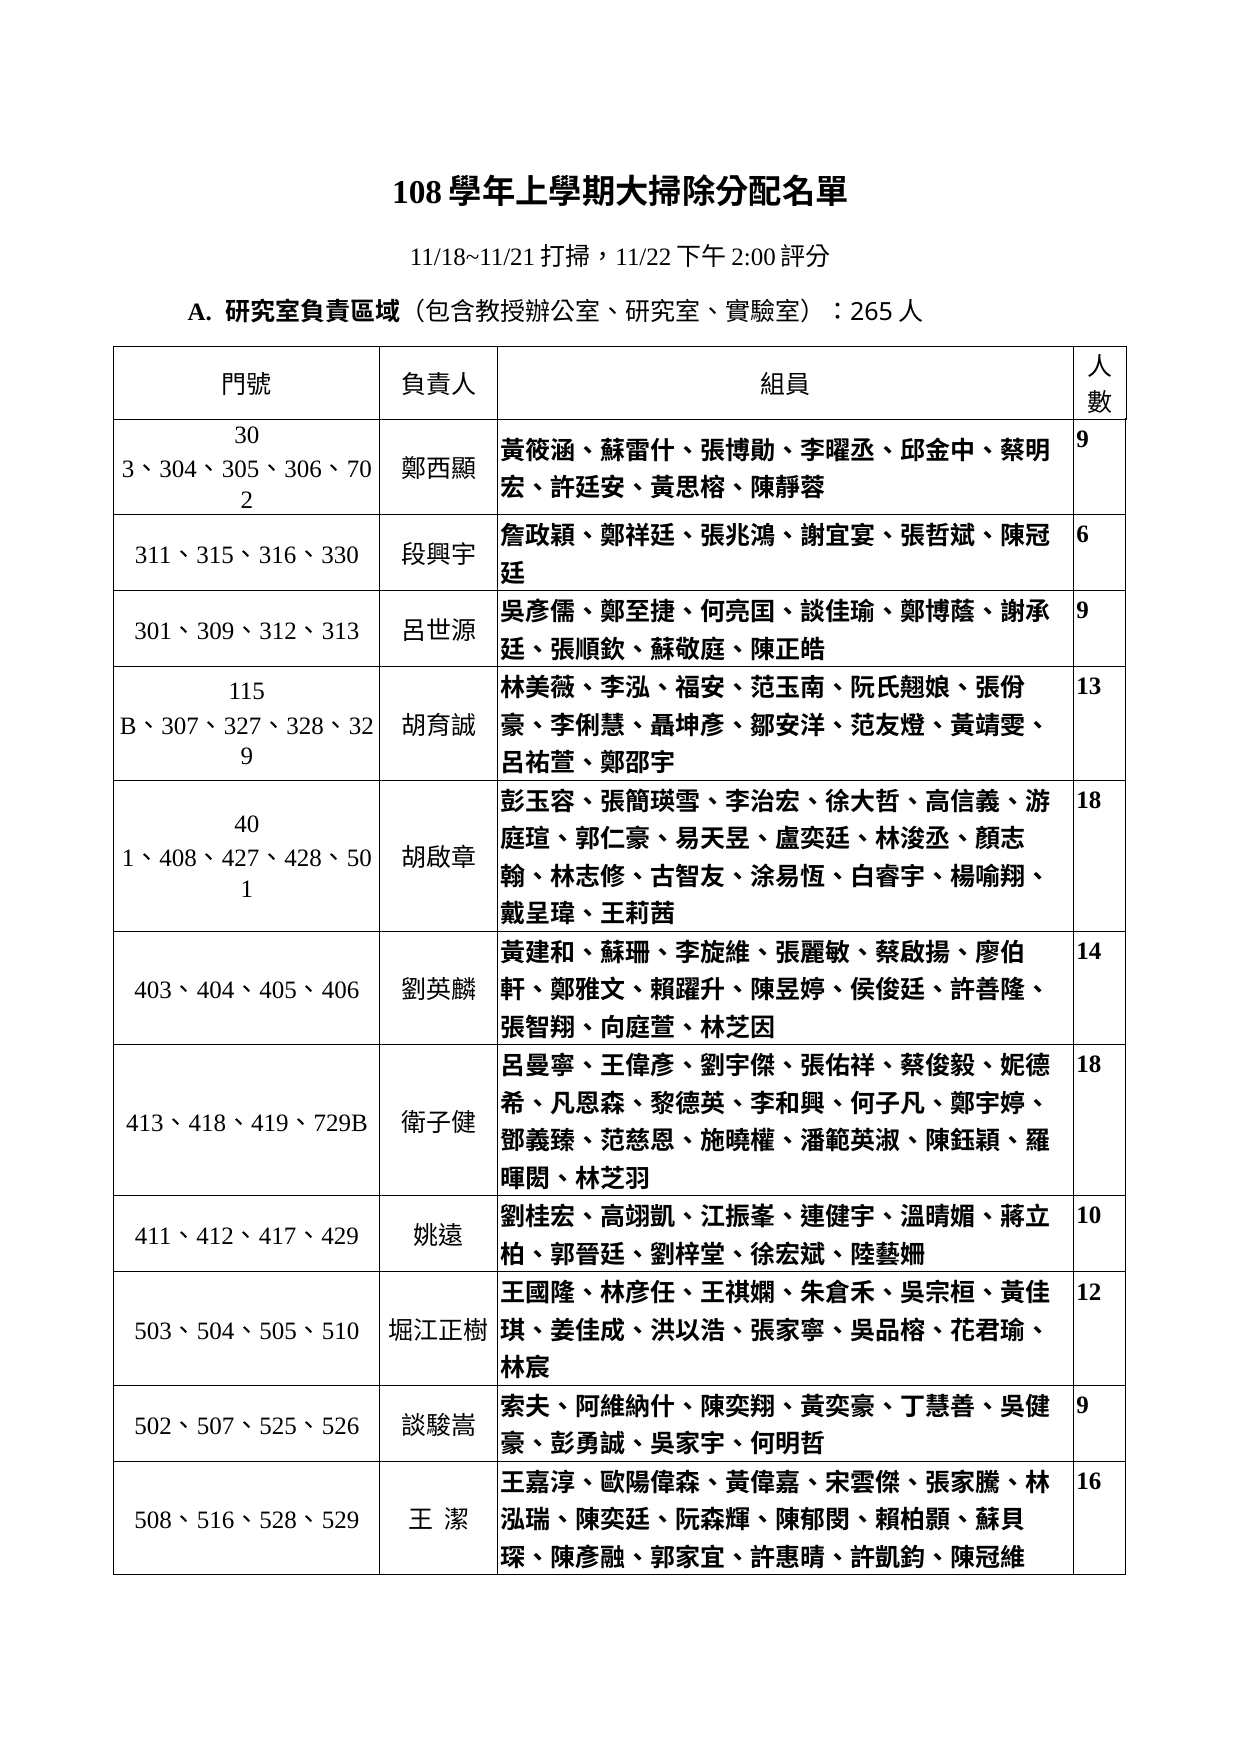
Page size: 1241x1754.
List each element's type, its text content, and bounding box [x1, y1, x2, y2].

table_cell 彭玉容、張簡瑛雪、李治宏、徐大哲、高信義、游庭瑄、郭仁豪、易天昱、盧奕廷、林浚丞、顏志翰、林志修、古智友、涂易恆、白睿宇、楊喻翔、戴呈瑋、王莉茜 [498, 781, 1073, 931]
table_cell 索夫、阿維納什、陳奕翔、黃奕豪、丁慧善、吳健豪、彭勇誠、吳家宇、何明哲 [498, 1386, 1073, 1461]
table_cell 黃建和、蘇珊、李旋維、張麗敏、蔡啟揚、廖伯軒、鄭雅文、賴躍升、陳昱婷、侯俊廷、許善隆、張智翔、向庭萱、林芝因 [498, 932, 1073, 1044]
table_cell 508、516、528、529 [114, 1462, 379, 1574]
table_cell 鄭西顯 [380, 420, 497, 514]
table_cell 14 [1074, 932, 1125, 1044]
table_cell 劉英麟 [380, 932, 497, 1044]
table_header 門號 [114, 347, 379, 419]
table_cell 9 [1074, 420, 1125, 514]
table_cell 詹政穎、鄭祥廷、張兆鴻、謝宜宴、張哲斌、陳冠廷 [498, 515, 1073, 590]
table_cell 吳彥儒、鄭至捷、何亮囯、談佳瑜、鄭博蔭、謝承廷、張順欽、蘇敬庭、陳正皓 [498, 591, 1073, 666]
table_cell 18 [1074, 781, 1125, 931]
table_cell 311、315、316、330 [114, 515, 379, 590]
table_cell 503、504、505、510 [114, 1272, 379, 1385]
table_cell 502、507、525、526 [114, 1386, 379, 1461]
text 108學年上學期大掃除分配名單 [187, 164, 1053, 213]
table_cell 談駿嵩 [380, 1386, 497, 1461]
table_cell 115B、307、327、328、329 [114, 667, 379, 779]
table_header 組員 [498, 347, 1073, 419]
table_cell 林美薇、李泓、福安、范玉南、阮氏翹娘、張佾豪、李俐慧、聶坤彥、鄒安洋、范友燈、黃靖雯、呂祐萱、鄭邵宇 [498, 667, 1073, 779]
table_cell 王 潔 [380, 1462, 497, 1574]
table_cell 401、408、427、428、501 [114, 781, 379, 931]
table_cell 6 [1074, 515, 1125, 590]
list 研究室負責區域（包含教授辦公室、研究室、實驗室）：265人 [187, 291, 1053, 327]
table_header 負責人 [380, 347, 497, 419]
table_cell 13 [1074, 667, 1125, 779]
table_cell 10 [1074, 1196, 1125, 1271]
table_cell 413、418、419、729B [114, 1045, 379, 1195]
table_cell 王嘉淳、歐陽偉森、黃偉嘉、宋雲傑、張家騰、林泓瑞、陳奕廷、阮森輝、陳郁閔、賴柏顥、蘇貝琛、陳彥融、郭家宜、許惠晴、許凱鈞、陳冠維 [498, 1462, 1073, 1574]
table_cell 胡啟章 [380, 781, 497, 931]
table_cell 9 [1074, 591, 1125, 666]
table_cell 301、309、312、313 [114, 591, 379, 666]
table_cell 王國隆、林彦任、王祺嫻、朱倉禾、吳宗桓、黃佳琪、姜佳成、洪以浩、張家寧、吳品榕、花君瑜、林宸 [498, 1272, 1073, 1385]
table_cell 段興宇 [380, 515, 497, 590]
table_cell 16 [1074, 1462, 1125, 1574]
table_header 人數 [1074, 347, 1126, 419]
table_cell 303、304、305、306、702 [114, 420, 379, 514]
text 11/18~11/21打掃，11/22下午2:00評分 [187, 237, 1053, 273]
table_cell 12 [1074, 1272, 1125, 1385]
table_cell 411、412、417、429 [114, 1196, 379, 1271]
table_cell 黃筱涵、蘇雷什、張博勛、李曜丞、邱金中、蔡明宏、許廷安、黃思榕、陳靜蓉 [498, 420, 1073, 514]
table_cell 劉桂宏、高翊凱、江振峯、連健宇、溫晴媚、蔣立柏、郭晉廷、劉梓堂、徐宏斌、陸藝姍 [498, 1196, 1073, 1271]
table_cell 403、404、405、406 [114, 932, 379, 1044]
table_cell 18 [1074, 1045, 1125, 1195]
table_cell 胡育誠 [380, 667, 497, 779]
table_cell 堀江正樹 [380, 1272, 497, 1385]
table_cell 姚遠 [380, 1196, 497, 1271]
table_cell 呂曼寧、王偉彥、劉宇傑、張佑祥、蔡俊毅、妮德希、凡恩森、黎德英、李和興、何子凡、鄭宇婷、鄧義臻、范慈恩、施曉權、潘範英淑、陳鈺穎、羅暉閎、林芝羽 [498, 1045, 1073, 1195]
table_cell 衛子健 [380, 1045, 497, 1195]
table_cell 呂世源 [380, 591, 497, 666]
table_cell 9 [1074, 1386, 1125, 1461]
